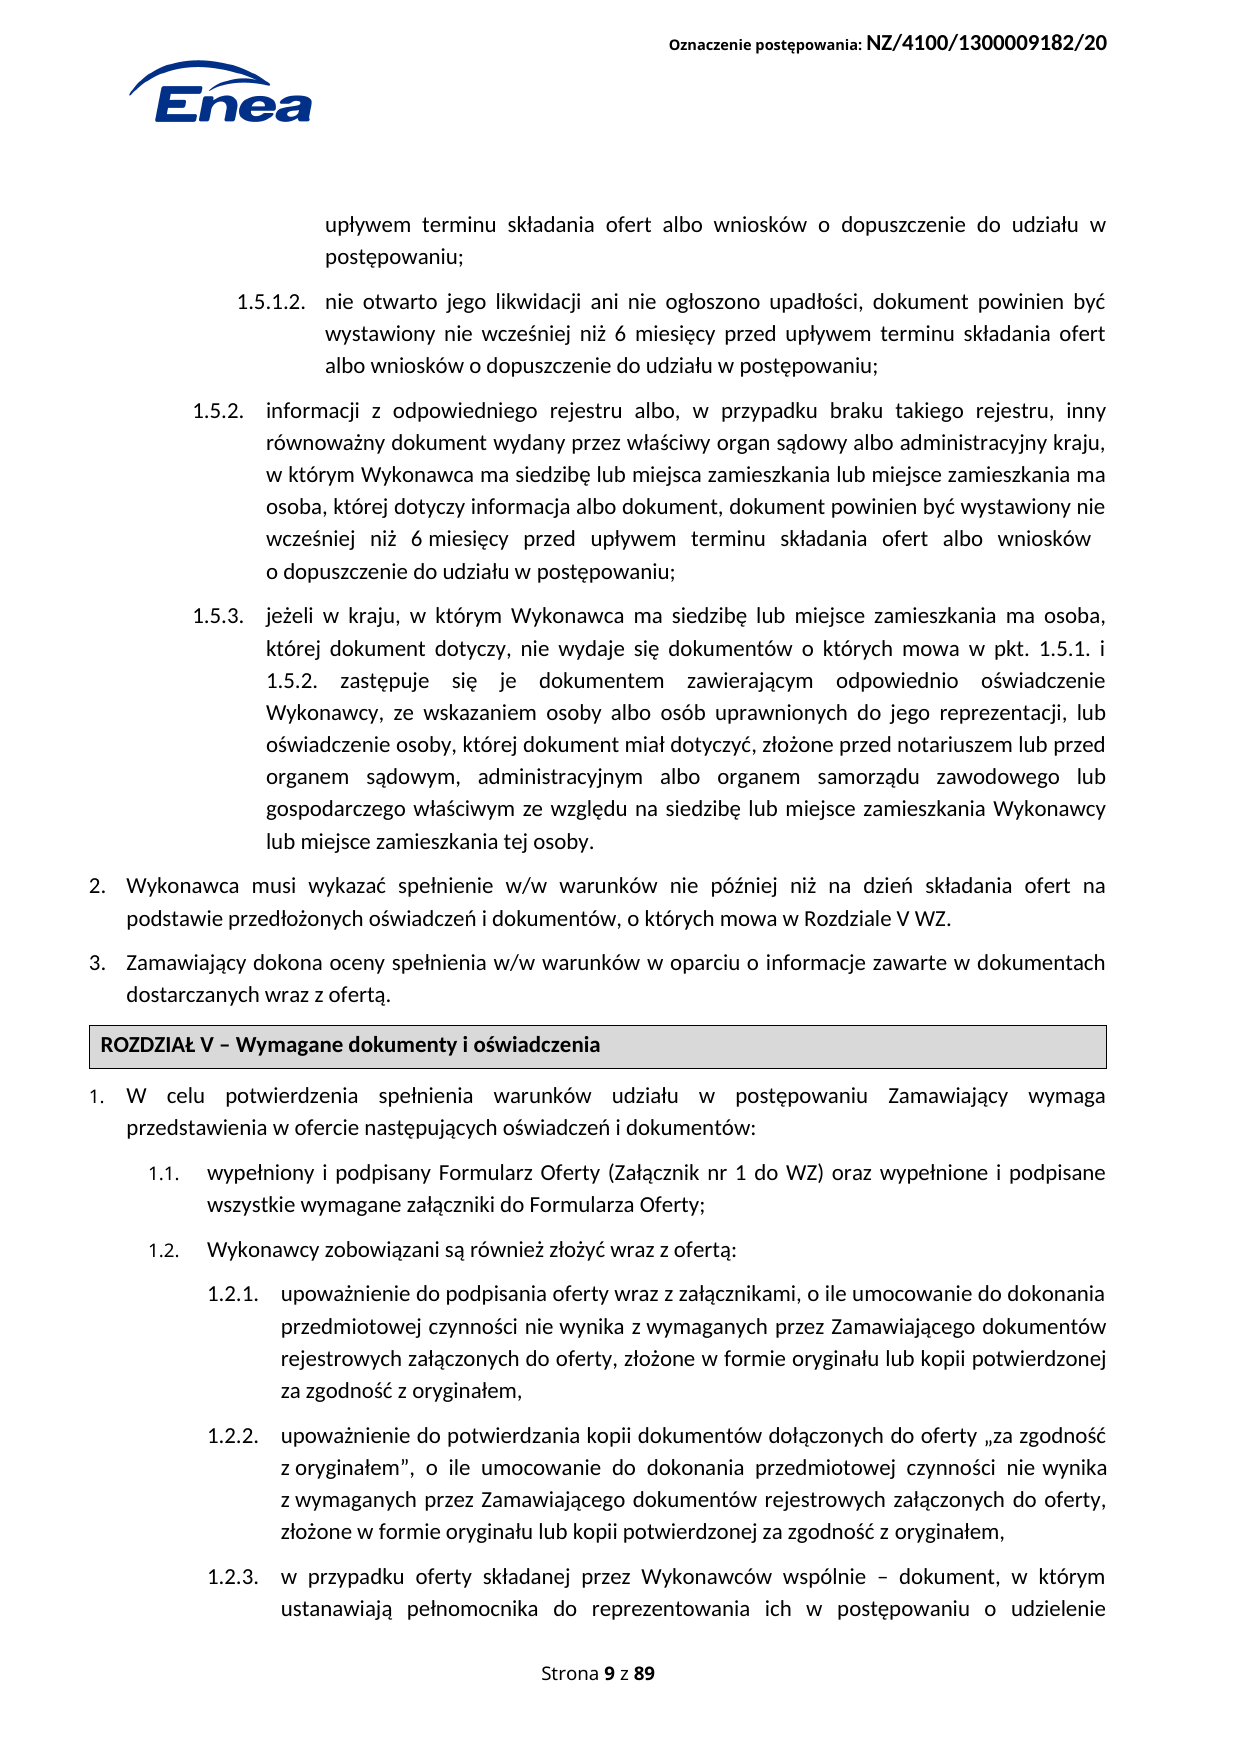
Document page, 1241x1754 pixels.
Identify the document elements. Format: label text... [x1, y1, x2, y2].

table_header ROZDZIAŁ V – Wymagane dokumenty i oświadczenia [90, 1026, 1106, 1068]
list upoważnienie do podpisania oferty wraz z załącznikami, o ile umocowanie do dokonania przedmiotowej czynności nie wynika z wymaganych przez Zamawiającego dokumentów rejestrowych załączonych do oferty, złożone w formie oryginału lub kopii potwierdzonej za zgodność z oryginałem, [207, 1279, 1107, 1404]
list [207, 1562, 1107, 1622]
list Wykonawcy zobowiązani są również złożyć wraz z ofertą: [148, 1235, 1107, 1263]
picture [117, 50, 324, 124]
list W celu potwierdzenia spełnienia warunków udziału w postępowaniu Zamawiający wymaga przedstawienia w ofercie następujących oświadczeń i dokumentów: [89, 1081, 1107, 1141]
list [236, 210, 1107, 270]
list upoważnienie do potwierdzania kopii dokumentów dołączonych do oferty „za zgodność z oryginałem”, o ile umocowanie do dokonania przedmiotowej czynności nie wynika z wymaganych przez Zamawiającego dokumentów rejestrowych załączonych do oferty, złożone w formie oryginału lub kopii potwierdzonej za zgodność z oryginałem, [207, 1421, 1107, 1545]
list informacji z odpowiedniego rejestru albo, w przypadku braku takiego rejestru, inny równoważny dokument wydany przez właściwy organ sądowy albo administracyjny kraju, w którym Wykonawca ma siedzibę lub miejsca zamieszkania lub miejsce zamieszkania ma osoba, której dotyczy informacja albo dokument, dokument powinien być wystawiony nie wcześniej niż 6 miesięcy przed upływem terminu składania ofert albo wniosków o dopuszczenie do udziału w postępowaniu; [192, 396, 1107, 585]
list Zamawiający dokona oceny spełnienia w/w warunków w oparciu o informacje zawarte w dokumentach dostarczanych wraz z ofertą. [89, 948, 1107, 1008]
list wypełniony i podpisany Formularz Oferty (Załącznik nr 1 do WZ) oraz wypełnione i podpisane wszystkie wymagane załączniki do Formularza Oferty; [148, 1158, 1107, 1218]
list Wykonawca musi wykazać spełnienie w/w warunków nie później niż na dzień składania ofert na podstawie przedłożonych oświadczeń i dokumentów, o których mowa w Rozdziale V WZ. [89, 871, 1107, 932]
list nie otwarto jego likwidacji ani nie ogłoszono upadłości, dokument powinien być wystawiony nie wcześniej niż 6 miesięcy przed upływem terminu składania ofert albo wniosków o dopuszczenie do udziału w postępowaniu; [236, 287, 1107, 379]
list jeżeli w kraju, w którym Wykonawca ma siedzibę lub miejsce zamieszkania ma osoba, której dokument dotyczy, nie wydaje się dokumentów o których mowa w pkt. 1.5.1. i 1.5.2. zastępuje się je dokumentem zawierającym odpowiednio oświadczenie Wykonawcy, ze wskazaniem osoby albo osób uprawnionych do jego reprezentacji, lub oświadczenie osoby, której dokument miał dotyczyć, złożone przed notariuszem lub przed organem sądowym, administracyjnym albo organem samorządu zawodowego lub gospodarczego właściwym ze względu na siedzibę lub miejsce zamieszkania Wykonawcy lub miejsce zamieszkania tej osoby. [192, 601, 1107, 855]
